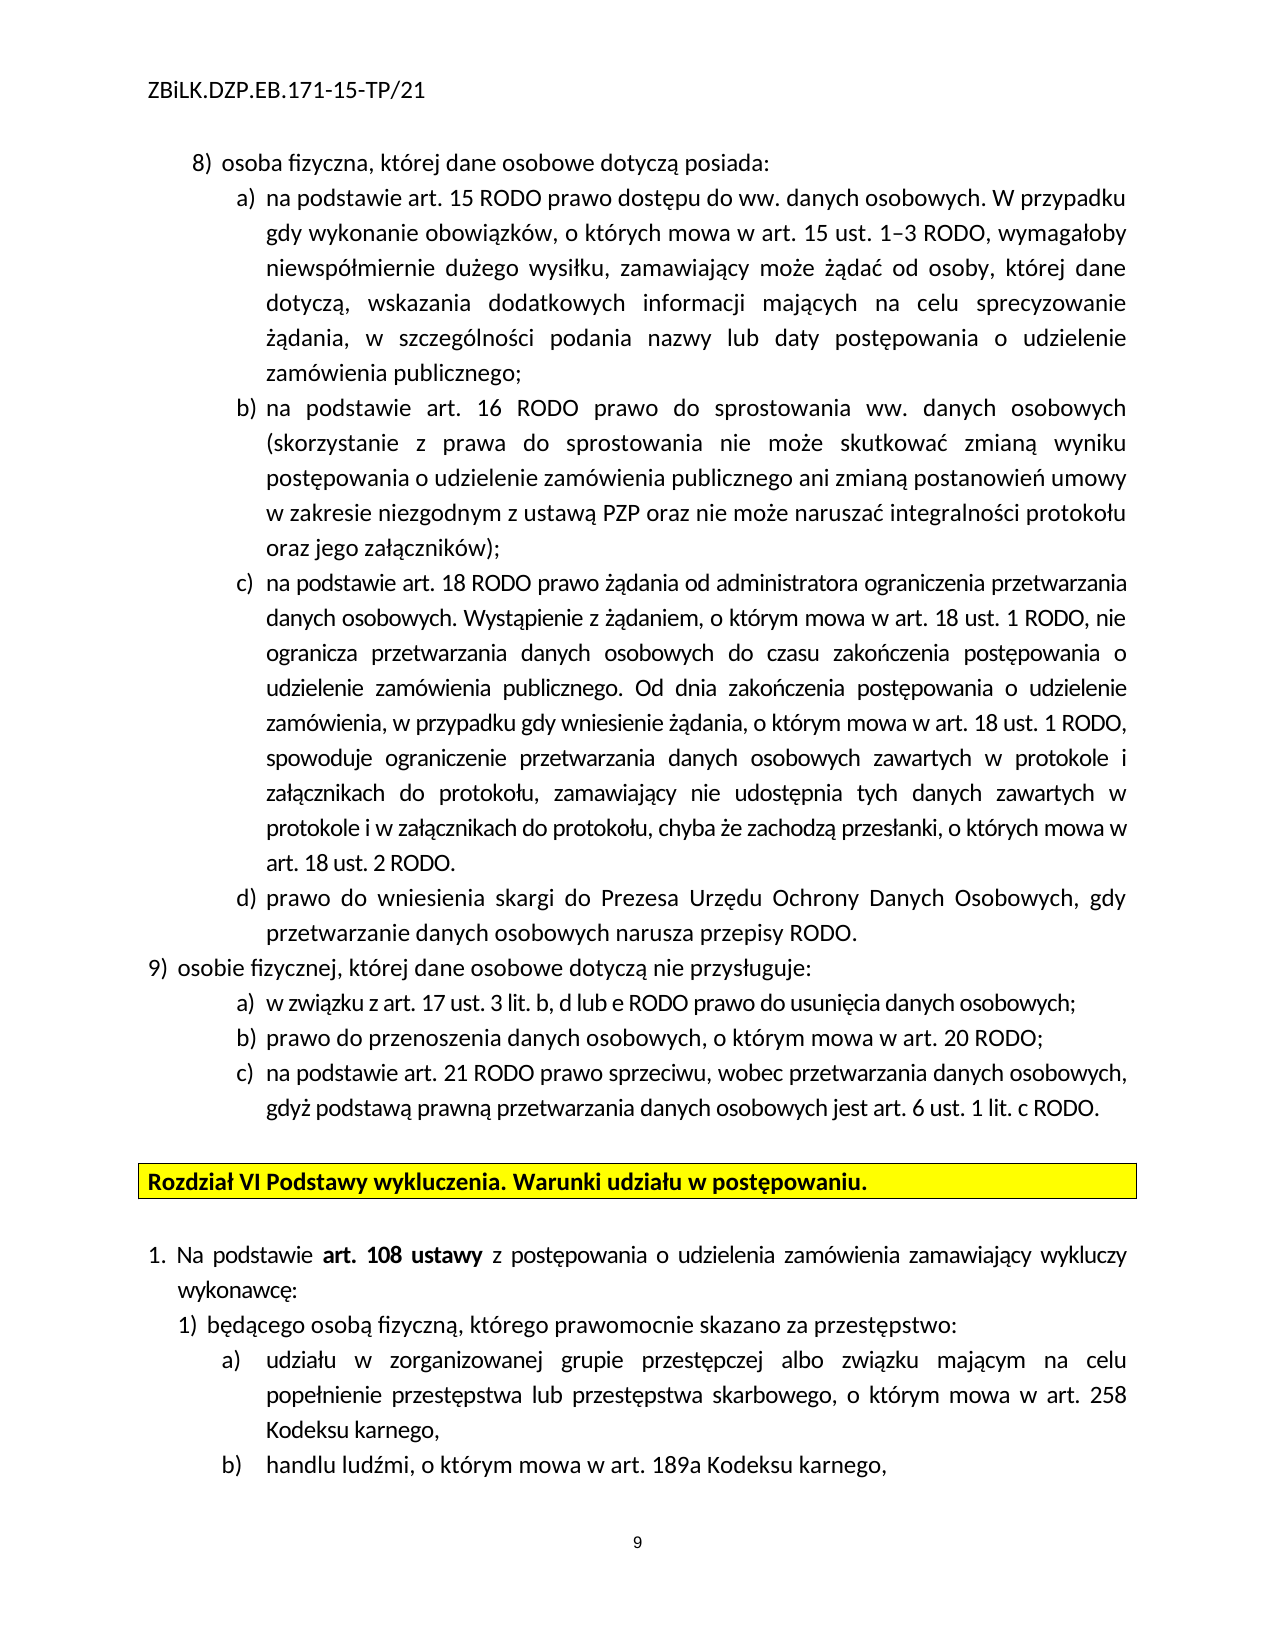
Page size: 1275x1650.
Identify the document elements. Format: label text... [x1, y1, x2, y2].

list na podstawie art. 15 RODO prawo dostępu do ww. danych osobowych. W przypadku gdy wykonanie obowiązków, o których mowa w art. 15 ust. 1–3 RODO, wymagałoby niewspółmiernie dużego wysiłku, zamawiający może żądać od osoby, której dane dotyczą, wskazania dodatkowych informacji mających na celu sprecyzowanie żądania, w szczególności podania nazwy lub daty postępowania o udzielenie zamówienia publicznego; [236, 183, 1127, 388]
list osoba fizyczna, której dane osobowe dotyczą posiada: [192, 148, 1127, 178]
list na podstawie art. 18 RODO prawo żądania od administratora ograniczenia przetwarzania danych osobowych. Wystąpienie z żądaniem, o którym mowa w art. 18 ust. 1 RODO, nie ogranicza przetwarzania danych osobowych do czasu zakończenia postępowania o udzielenie zamówienia publicznego. Od dnia zakończenia postępowania o udzielenie zamówienia, w przypadku gdy wniesienie żądania, o którym mowa w art. 18 ust. 1 RODO, spowoduje ograniczenie przetwarzania danych osobowych zawartych w protokole i załącznikach do protokołu, zamawiający nie udostępnia tych danych zawartych w protokole i w załącznikach do protokołu, chyba że zachodzą przesłanki, o których mowa w art. 18 ust. 2 RODO. [236, 568, 1127, 878]
text a) udziału w zorganizowanej grupie przestępczej albo związku mającym na celu popełnienie przestępstwa lub przestępstwa skarbowego, o którym mowa w art. 258 Kodeksu karnego, [221, 1344, 1127, 1444]
text 1) będącego osobą fizyczną, którego prawomocnie skazano za przestępstwo: [177, 1309, 1127, 1339]
list na podstawie art. 21 RODO prawo sprzeciwu, wobec przetwarzania danych osobowych, gdyż podstawą prawną przetwarzania danych osobowych jest art. 6 ust. 1 lit. c RODO. [236, 1058, 1127, 1123]
list osobie fizycznej, której dane osobowe dotyczą nie przysługuje: [148, 953, 1127, 983]
text b) handlu ludźmi, o którym mowa w art. 189a Kodeksu karnego, [221, 1449, 1127, 1479]
list 1. Na podstawie art. 108 ustawy z postępowania o udzielenia zamówienia zamawiający wykluczy wykonawcę: [148, 1239, 1127, 1304]
list prawo do przenoszenia danych osobowych, o którym mowa w art. 20 RODO; [236, 1023, 1127, 1053]
list w związku z art. 17 ust. 3 lit. b, d lub e RODO prawo do usunięcia danych osobowych; [236, 988, 1127, 1018]
list na podstawie art. 16 RODO prawo do sprostowania ww. danych osobowych (skorzystanie z prawa do sprostowania nie może skutkować zmianą wyniku postępowania o udzielenie zamówienia publicznego ani zmianą postanowień umowy w zakresie niezgodnym z ustawą PZP oraz nie może naruszać integralności protokołu oraz jego załączników); [236, 393, 1127, 563]
list prawo do wniesienia skargi do Prezesa Urzędu Ochrony Danych Osobowych, gdy przetwarzanie danych osobowych narusza przepisy RODO. [236, 883, 1127, 948]
subtitle Rozdział VI Podstawy wykluczenia. Warunki udziału w postępowaniu. [139, 1164, 1136, 1198]
